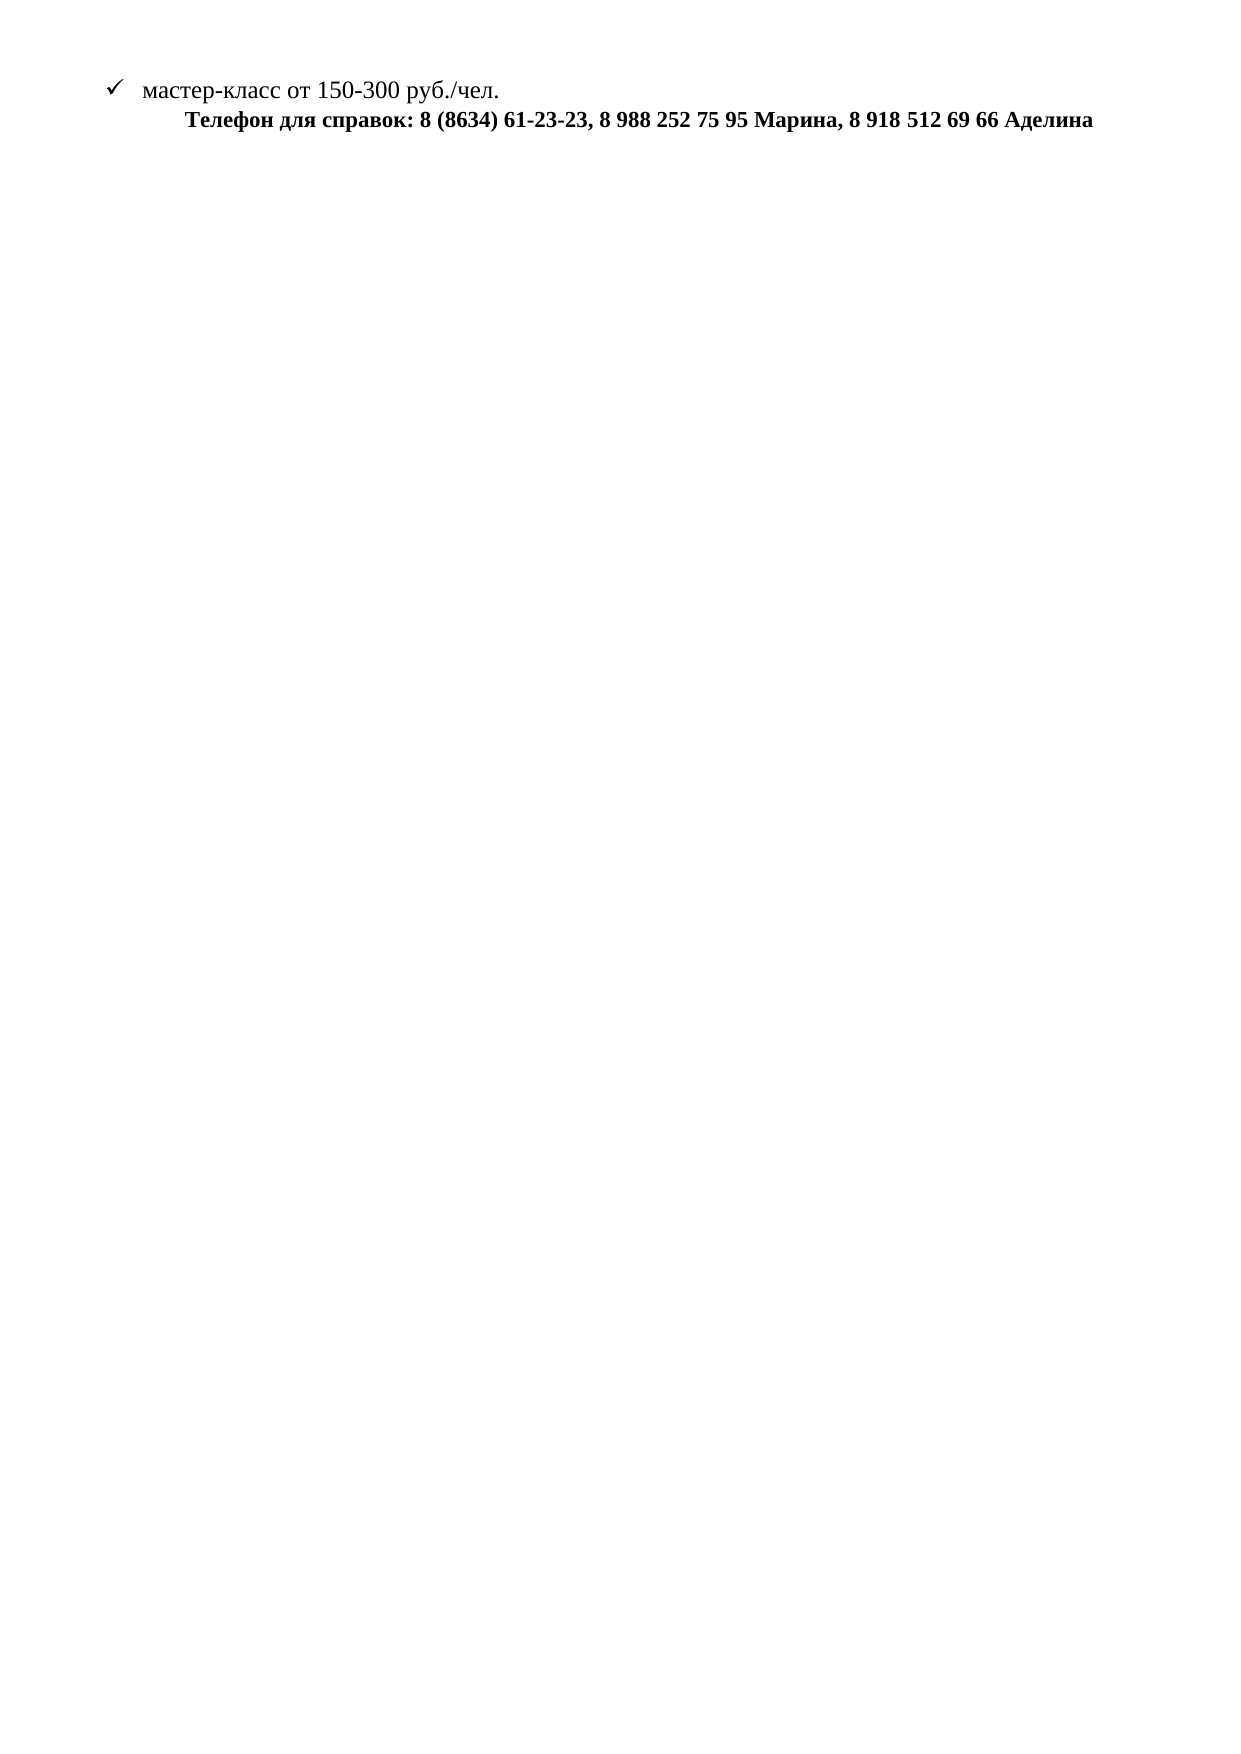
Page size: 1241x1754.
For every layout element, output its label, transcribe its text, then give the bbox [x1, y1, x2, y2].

text Телефон для справок: 8 (8634) 61-23-23, 8 988 252 75 95 Марина, 8 918 512 69 66 Аделина [104, 106, 1165, 132]
list мастер-класс от 150-300 руб./чел. [104, 75, 1165, 104]
